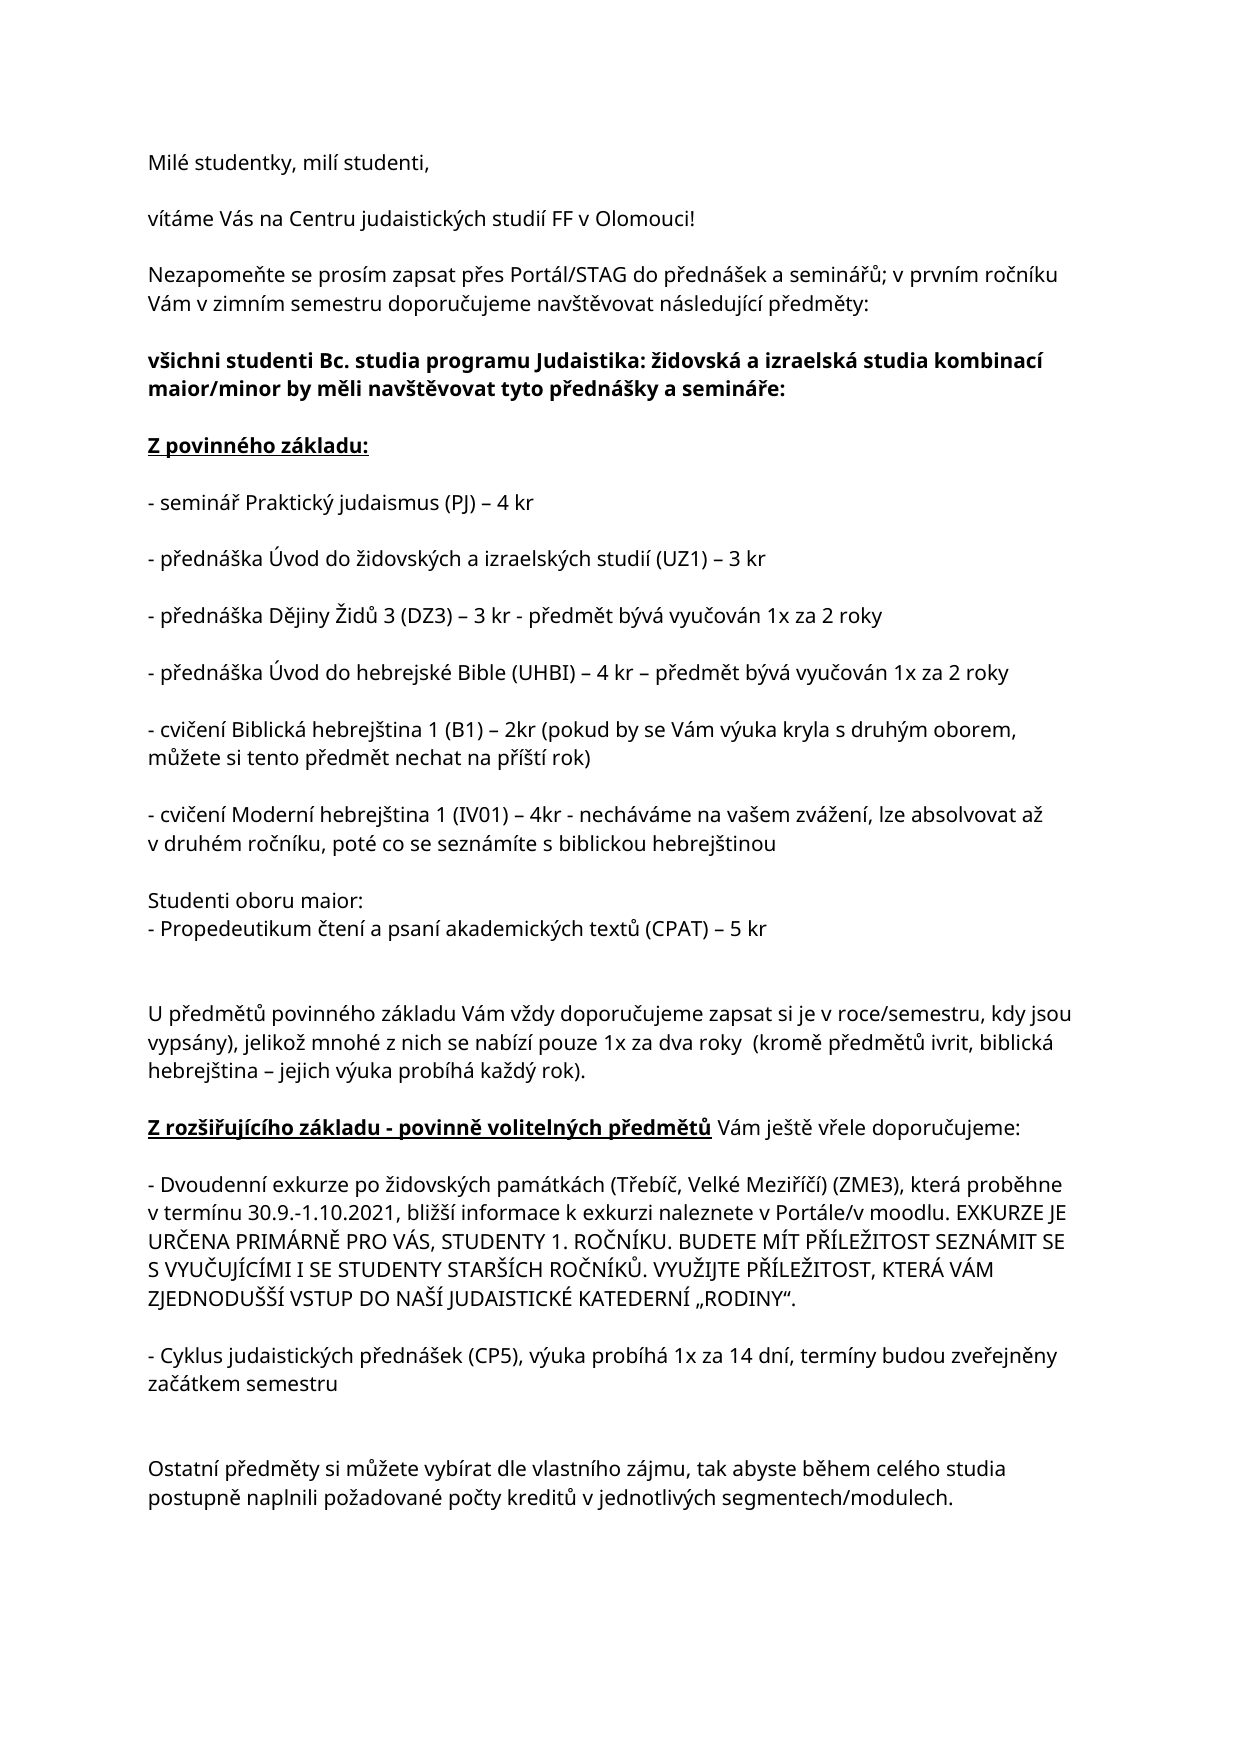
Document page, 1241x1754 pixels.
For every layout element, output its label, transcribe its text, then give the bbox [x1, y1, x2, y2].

text Ostatní předměty si můžete vybírat dle vlastního zájmu, tak abyste během celého studia postupně naplnili požadované počty kreditů v jednotlivých segmentech/modulech. [148, 1454, 1093, 1511]
text U předmětů povinného základu Vám vždy doporučujeme zapsat si je v roce/semestru, kdy jsou vypsány), jelikož mnohé z nich se nabízí pouze 1x za dva roky (kromě předmětů ivrit, biblická hebrejština – jejich výuka probíhá každý rok). [148, 999, 1093, 1085]
text - Cyklus judaistických přednášek (CP5), výuka probíhá 1x za 14 dní, termíny budou zveřejněny začátkem semestru [148, 1341, 1093, 1398]
text Studenti oboru maior: [148, 886, 1093, 914]
text vítáme Vás na Centru judaistických studií FF v Olomouci! [148, 204, 1093, 261]
text všichni studenti Bc. studia programu Judaistika: židovská a izraelská studia kombinací maior/minor by měli navštěvovat tyto přednášky a semináře: [148, 346, 1093, 431]
text - seminář Praktický judaismus (PJ) – 4 kr [148, 488, 1093, 516]
text - přednáška Dějiny Židů 3 (DZ3) – 3 kr - předmět bývá vyučován 1x za 2 roky [148, 601, 1093, 630]
text - Propedeutikum čtení a psaní akademických textů (CPAT) – 5 kr [148, 914, 1093, 943]
text - cvičení Biblická hebrejština 1 (B1) – 2kr (pokud by se Vám výuka kryla s druhým oborem, můžete si tento předmět nechat na příští rok) [148, 715, 1093, 772]
text Z povinného základu: [148, 431, 1093, 459]
text - cvičení Moderní hebrejština 1 (IV01) – 4kr - necháváme na vašem zvážení, lze absolvovat až v druhém ročníku, poté co se seznámíte s biblickou hebrejštinou [148, 800, 1093, 857]
text - přednáška Úvod do hebrejské Bible (UHBI) – 4 kr – předmět bývá vyučován 1x za 2 roky [148, 658, 1093, 687]
text Nezapomeňte se prosím zapsat přes Portál/STAG do přednášek a seminářů; v prvním ročníku Vám v zimním semestru doporučujeme navštěvovat následující předměty: [148, 261, 1093, 317]
text - přednáška Úvod do židovských a izraelských studií (UZ1) – 3 kr [148, 544, 1093, 573]
text Z rozšiřujícího základu - povinně volitelných předmětů Vám ještě vřele doporučujeme: [148, 1113, 1093, 1142]
text Milé studentky, milí studenti, [148, 148, 1093, 204]
text - Dvoudenní exkurze po židovských památkách (Třebíč, Velké Meziříčí) (ZME3), která proběhne v termínu 30.9.-1.10.2021, bližší informace k exkurzi naleznete v Portále/v moodlu. EXKURZE JE URČENA PRIMÁRNĚ PRO VÁS, STUDENTY 1. ROČNÍKU. BUDETE MÍT PŘÍLEŽITOST SEZNÁMIT SE S VYUČUJÍCÍMI I SE STUDENTY STARŠÍCH ROČNÍKŮ. VYUŽIJTE PŘÍLEŽITOST, KTERÁ VÁM ZJEDNODUŠŠÍ VSTUP DO NAŠÍ JUDAISTICKÉ KATEDERNÍ „RODINY“. [148, 1170, 1093, 1312]
